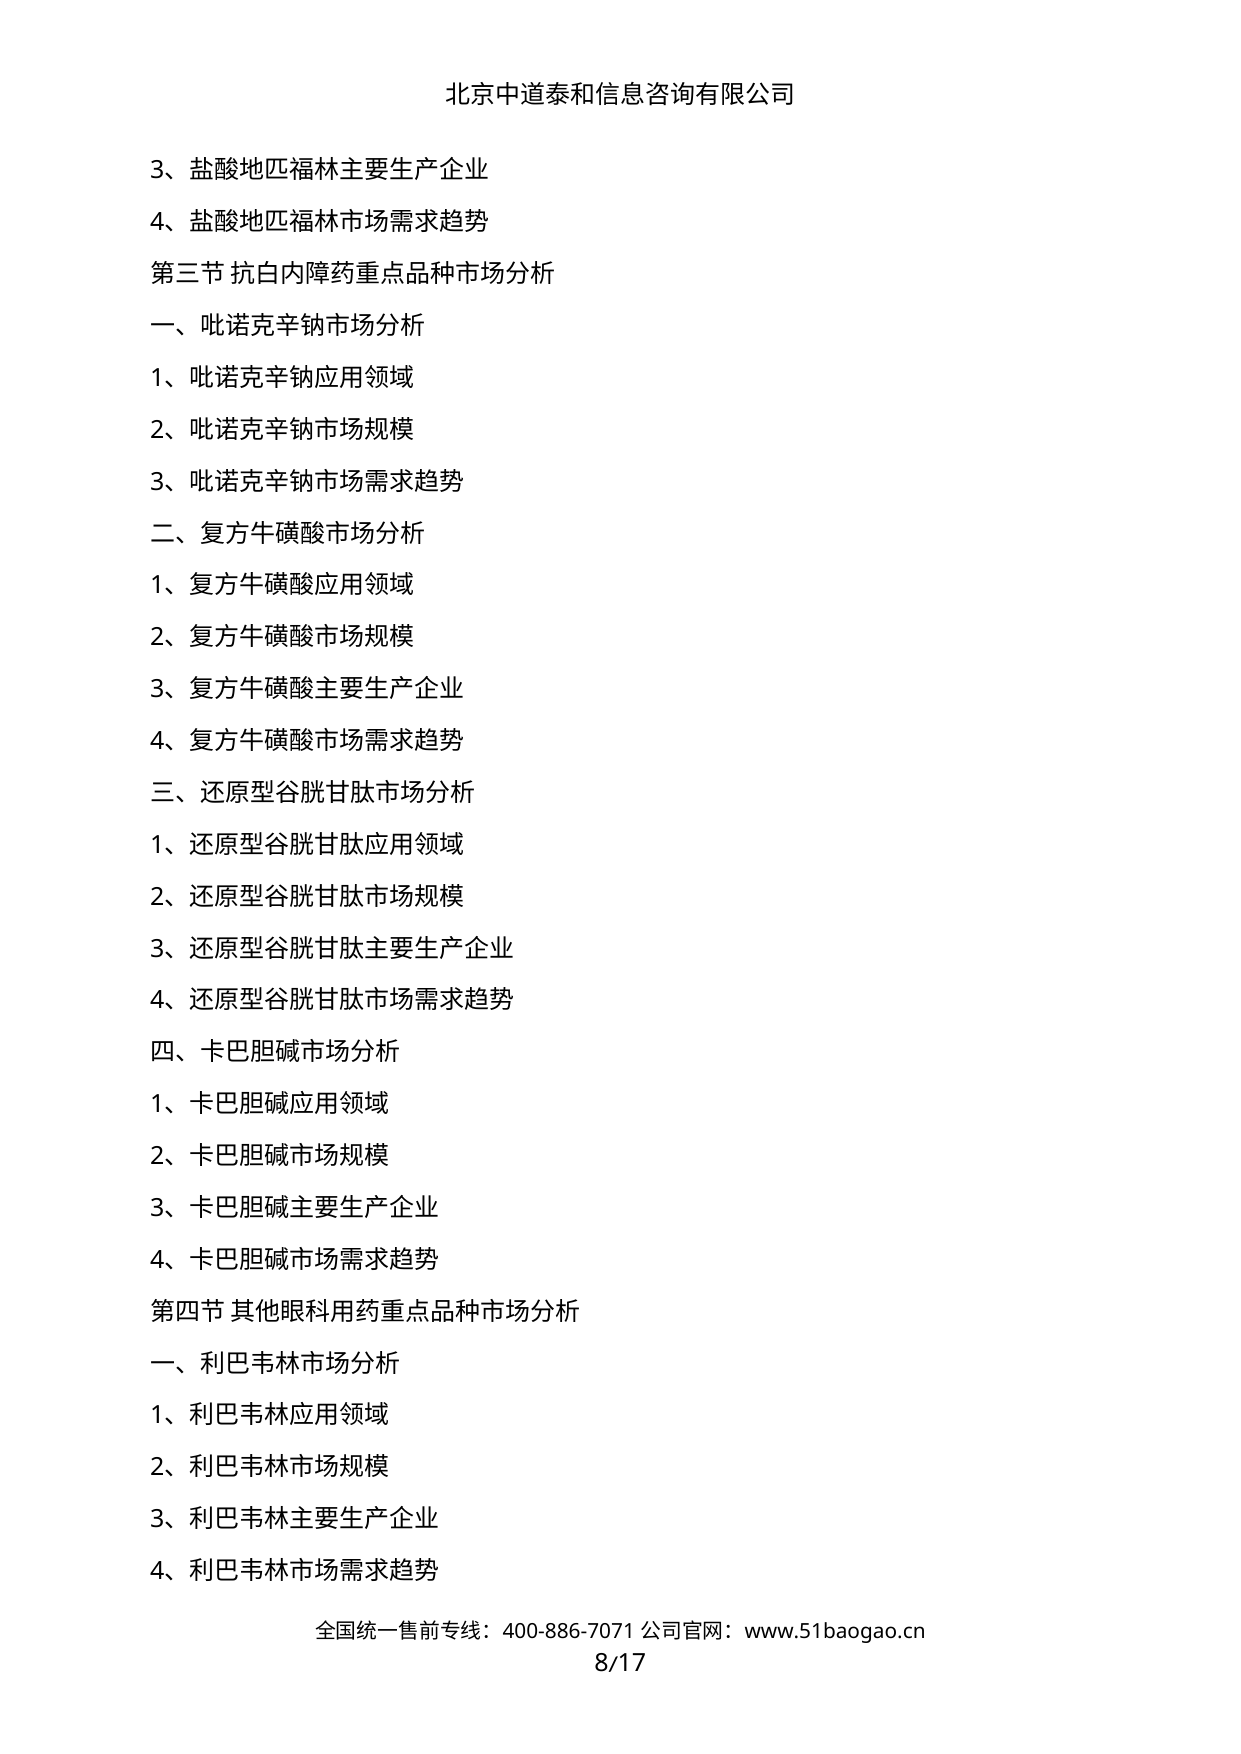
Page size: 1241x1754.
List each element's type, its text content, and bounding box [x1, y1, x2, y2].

text 第四节 其他眼科用药重点品种市场分析 [150, 1291, 1090, 1327]
text 第三节 抗白内障药重点品种市场分析 [150, 254, 1090, 290]
text 4、复方牛磺酸市场需求趋势 [150, 721, 1090, 757]
text 1、利巴韦林应用领域 [150, 1395, 1090, 1431]
text 2、利巴韦林市场规模 [150, 1447, 1090, 1483]
text 4、盐酸地匹福林市场需求趋势 [150, 202, 1090, 238]
text 1、还原型谷胱甘肽应用领域 [150, 824, 1090, 861]
text 一、吡诺克辛钠市场分析 [150, 306, 1090, 342]
text 3、吡诺克辛钠市场需求趋势 [150, 461, 1090, 497]
text 3、卡巴胆碱主要生产企业 [150, 1187, 1090, 1224]
text 3、还原型谷胱甘肽主要生产企业 [150, 928, 1090, 964]
text 2、还原型谷胱甘肽市场规模 [150, 876, 1090, 912]
text 一、利巴韦林市场分析 [150, 1343, 1090, 1379]
text 1、复方牛磺酸应用领域 [150, 565, 1090, 601]
text 4、卡巴胆碱市场需求趋势 [150, 1239, 1090, 1276]
text 二、复方牛磺酸市场分析 [150, 513, 1090, 549]
text 2、吡诺克辛钠市场规模 [150, 409, 1090, 446]
text 2、卡巴胆碱市场规模 [150, 1136, 1090, 1172]
text 3、利巴韦林主要生产企业 [150, 1499, 1090, 1535]
text 4、还原型谷胱甘肽市场需求趋势 [150, 980, 1090, 1016]
text 2、复方牛磺酸市场规模 [150, 617, 1090, 653]
text 4、利巴韦林市场需求趋势 [150, 1551, 1090, 1587]
text 四、卡巴胆碱市场分析 [150, 1032, 1090, 1068]
text 1、卡巴胆碱应用领域 [150, 1084, 1090, 1120]
text 1、吡诺克辛钠应用领域 [150, 357, 1090, 394]
text 三、还原型谷胱甘肽市场分析 [150, 772, 1090, 809]
text 3、盐酸地匹福林主要生产企业 [150, 150, 1090, 186]
text 3、复方牛磺酸主要生产企业 [150, 669, 1090, 705]
